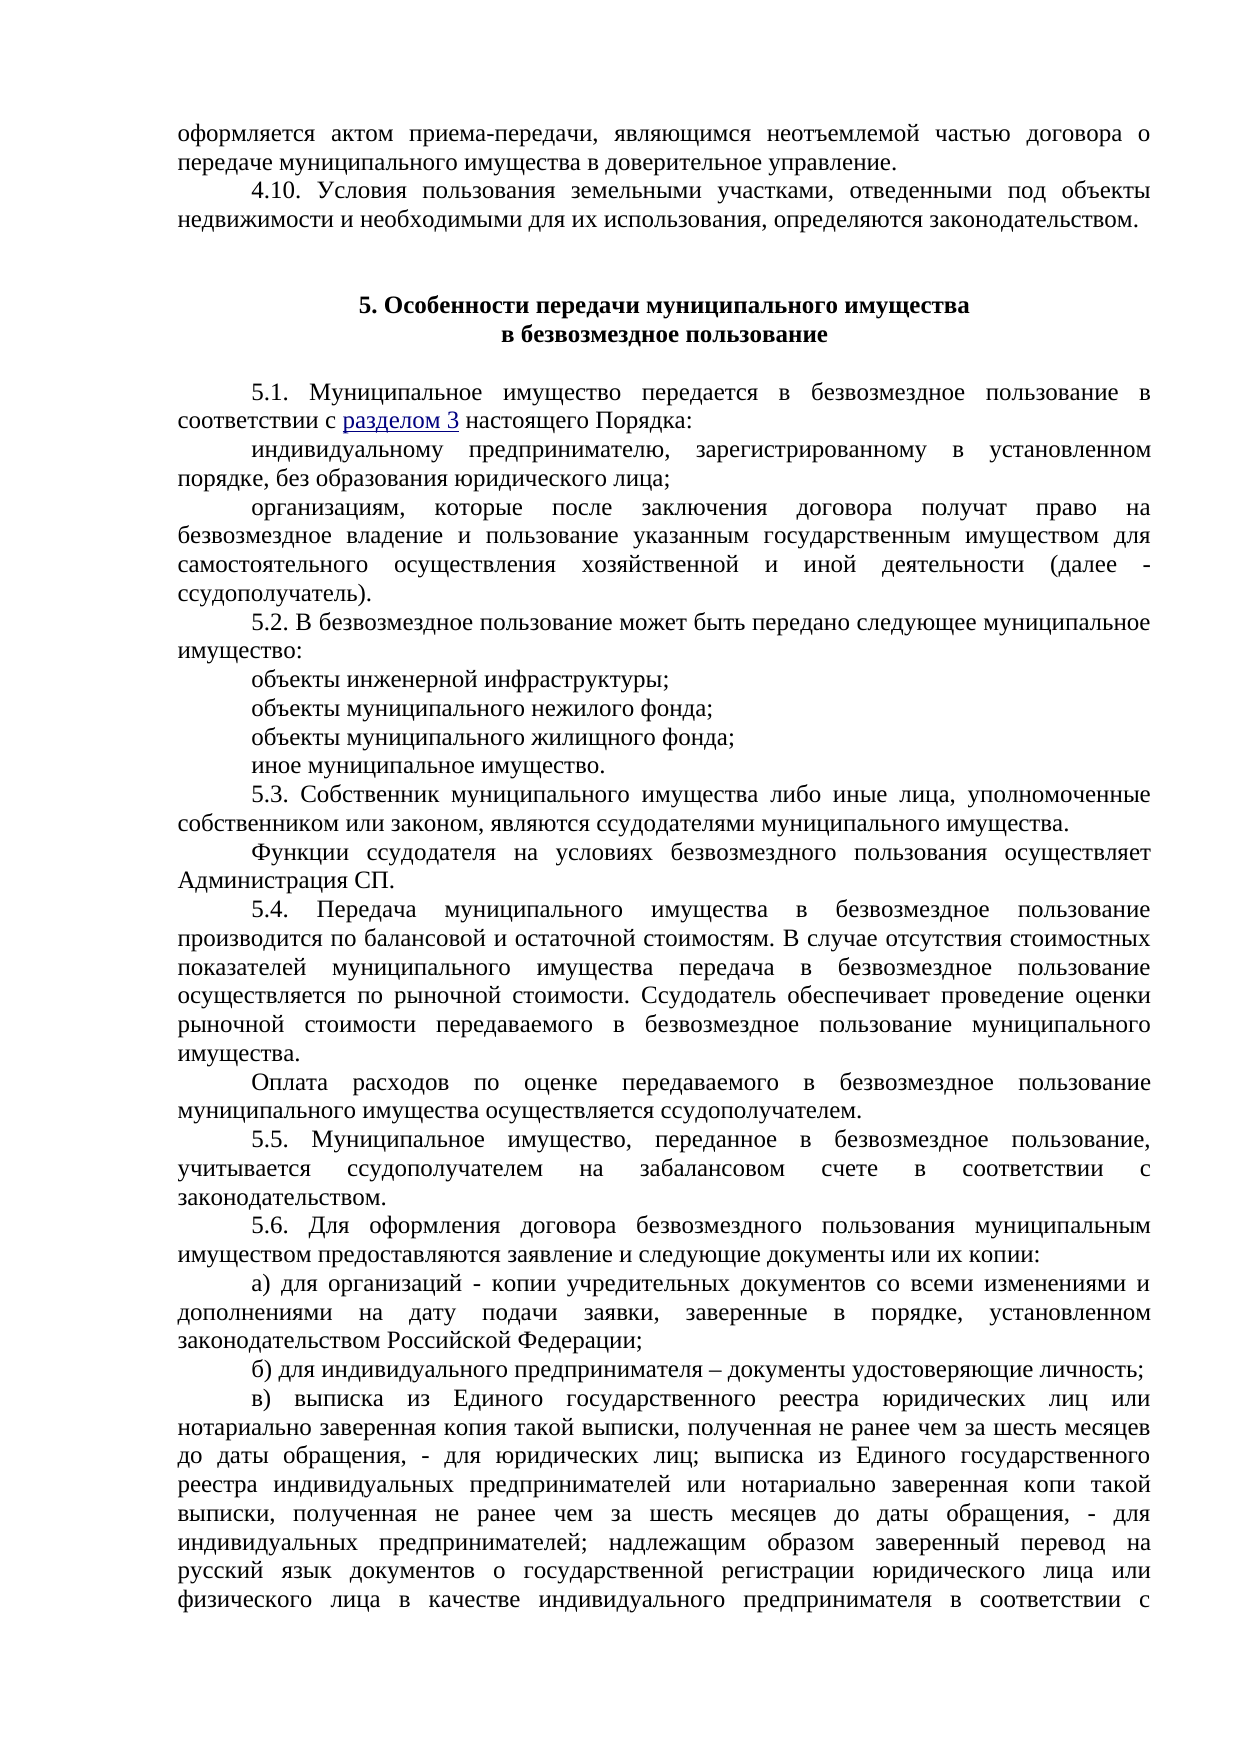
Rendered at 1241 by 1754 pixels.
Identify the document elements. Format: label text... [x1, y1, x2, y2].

text 5.5. Муниципальное имущество, переданное в безвозмездное пользование, учитывается ссудополучателем на забалансовом счете в соответствии с законодательством. [177, 1124, 1152, 1211]
text иное муниципальное имущество. [177, 751, 1152, 779]
text объекты муниципального нежилого фонда; [177, 693, 1152, 722]
text индивидуальному предпринимателю, зарегистрированному в установленном порядке, без образования юридического лица; [177, 434, 1152, 492]
text 4.10. Условия пользования земельными участками, отведенными под объекты недвижимости и необходимыми для их использования, определяются законодательством. [177, 176, 1152, 233]
text 5.2. В безвозмездное пользование может быть передано следующее муниципальное имущество: [177, 607, 1152, 664]
text в безвозмездное пользование [177, 319, 1152, 348]
text объекты инженерной инфраструктуры; [177, 664, 1152, 693]
text 5.1. Муниципальное имущество передается в безвозмездное пользование в соответствии с разделом 3 настоящего Порядка: [177, 377, 1152, 434]
text б) для индивидуального предпринимателя – документы удостоверяющие личность; [177, 1354, 1152, 1383]
text 5. Особенности передачи муниципального имущества [177, 291, 1152, 319]
text Функции ссудодателя на условиях безвозмездного пользования осуществляет Администрация СП. [177, 837, 1152, 894]
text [177, 118, 1152, 176]
text 5.3. Собственник муниципального имущества либо иные лица, уполномоченные собственником или законом, являются ссудодателями муниципального имущества. [177, 779, 1152, 837]
text 5.6. Для оформления договора безвозмездного пользования муниципальным имуществом предоставляются заявление и следующие документы или их копии: [177, 1211, 1152, 1268]
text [177, 1383, 1152, 1613]
text объекты муниципального жилищного фонда; [177, 722, 1152, 751]
text а) для организаций - копии учредительных документов со всеми изменениями и дополнениями на дату подачи заявки, заверенные в порядке, установленном законодательством Российской Федерации; [177, 1268, 1152, 1354]
text Оплата расходов по оценке передаваемого в безвозмездное пользование муниципального имущества осуществляется ссудополучателем. [177, 1067, 1152, 1124]
text 5.4. Передача муниципального имущества в безвозмездное пользование производится по балансовой и остаточной стоимостям. В случае отсутствия стоимостных показателей муниципального имущества передача в безвозмездное пользование осуществляется по рыночной стоимости. Ссудодатель обеспечивает проведение оценки рыночной стоимости передаваемого в безвозмездное пользование муниципального имущества. [177, 894, 1152, 1067]
text организациям, которые после заключения договора получат право на безвозмездное владение и пользование указанным государственным имуществом для самостоятельного осуществления хозяйственной и иной деятельности (далее - ссудополучатель). [177, 492, 1152, 607]
